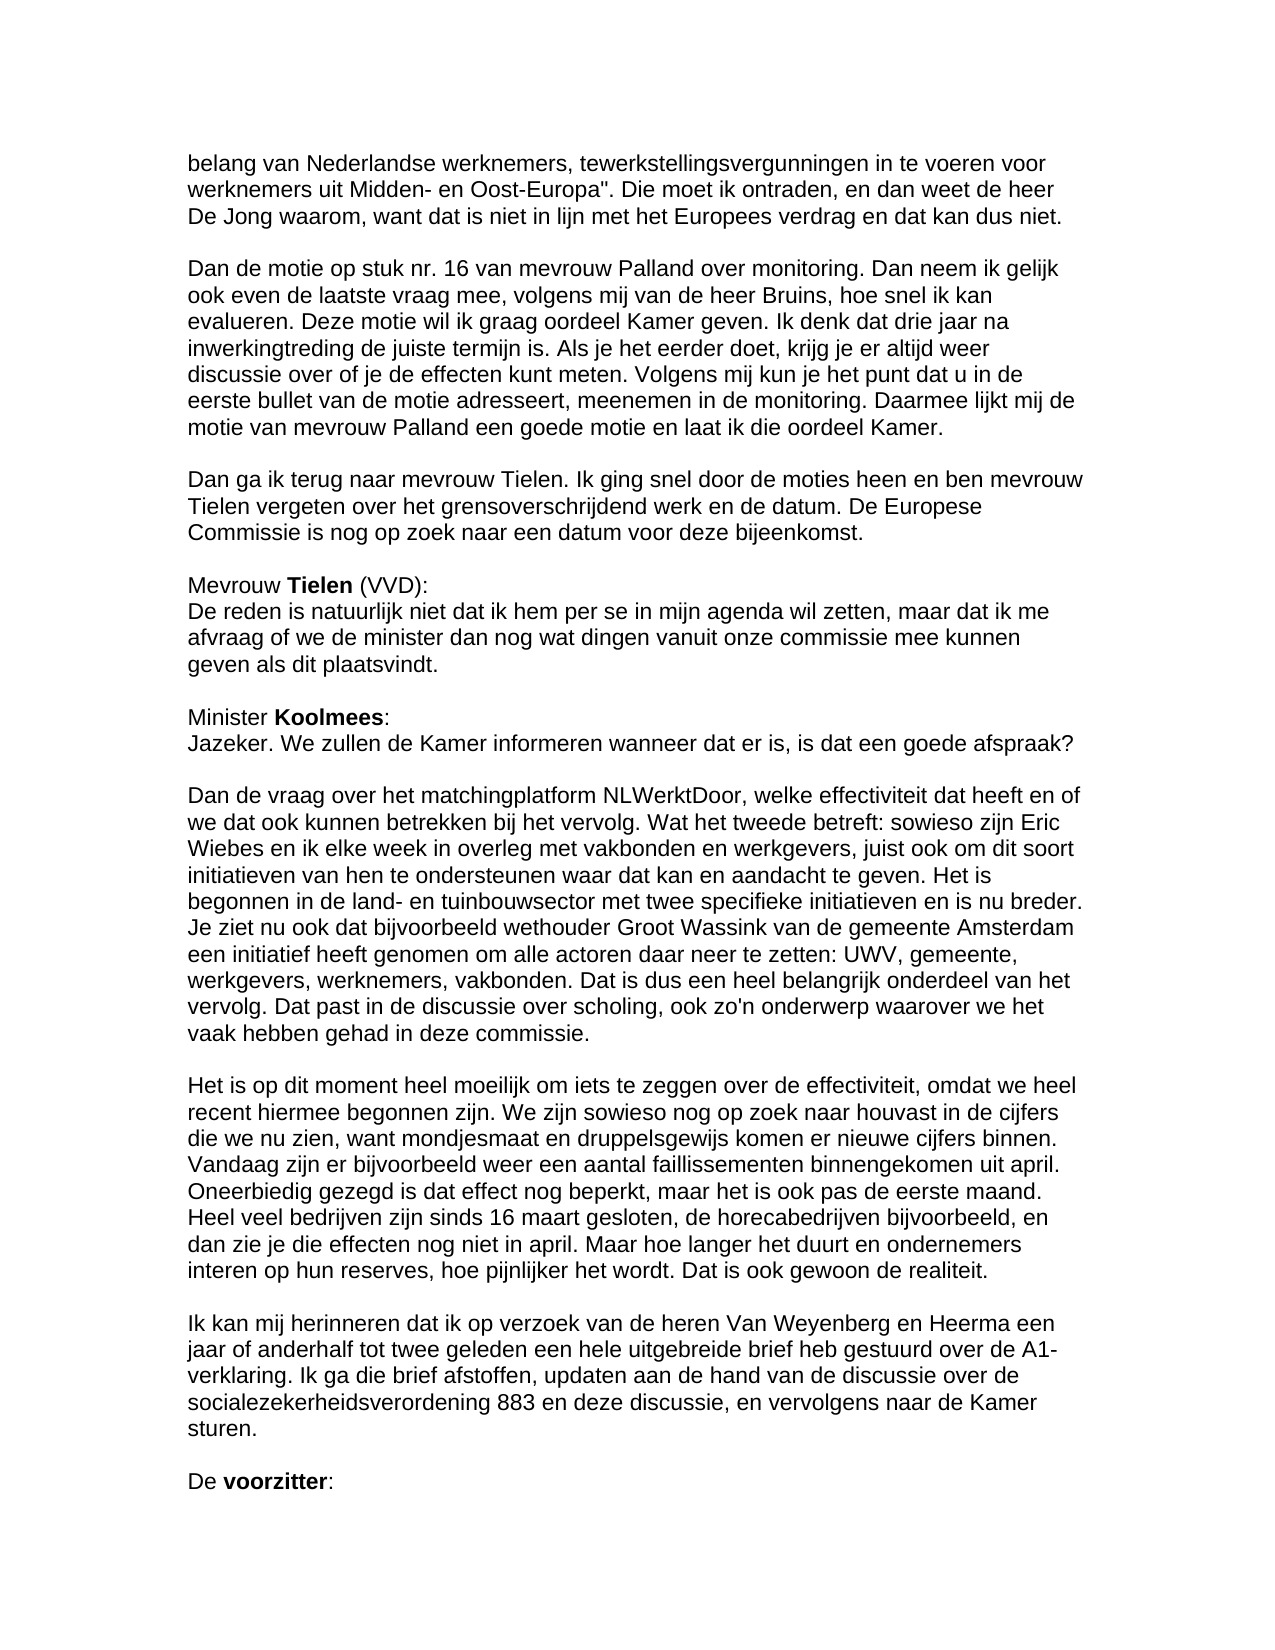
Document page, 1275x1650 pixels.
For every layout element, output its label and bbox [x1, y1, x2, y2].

text [187, 150, 1087, 1494]
